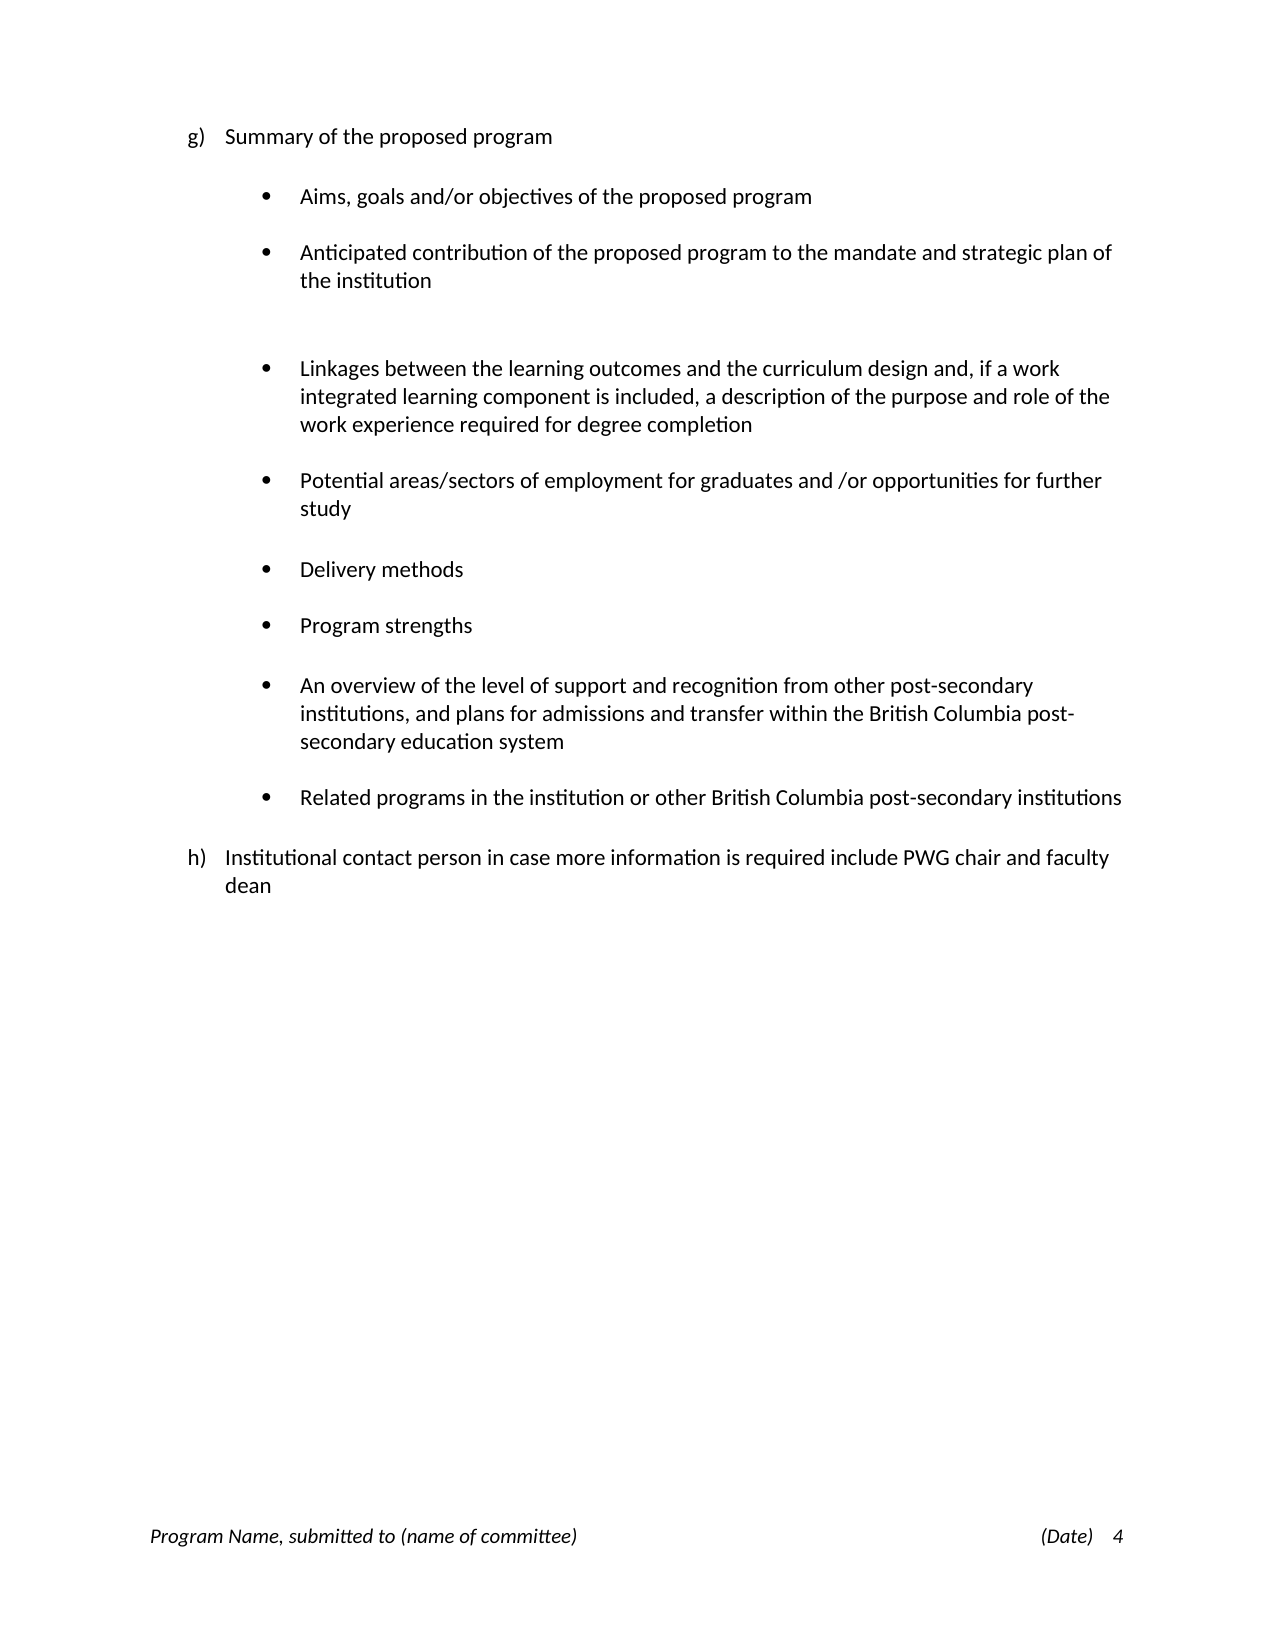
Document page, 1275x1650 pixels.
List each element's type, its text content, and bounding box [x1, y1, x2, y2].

list Aims, goals and/or objectives of the proposed program [262, 182, 1125, 210]
list Summary of the proposed program [187, 122, 1125, 150]
list Delivery methods [262, 555, 1125, 583]
list Potential areas/sectors of employment for graduates and /or opportunities for further study [262, 466, 1125, 522]
list An overview of the level of support and recognition from other post-secondary institutions, and plans for admissions and transfer within the British Columbia post-secondary education system [262, 671, 1125, 755]
list Related programs in the institution or other British Columbia post-secondary institutions [262, 783, 1125, 811]
list Institutional contact person in case more information is required include PWG chair and faculty dean [187, 843, 1125, 899]
list Program strengths [262, 611, 1125, 639]
list Linkages between the learning outcomes and the curriculum design and, if a work integrated learning component is included, a description of the purpose and role of the work experience required for degree completion [262, 354, 1125, 438]
list Anticipated contribution of the proposed program to the mandate and strategic plan of the institution [262, 238, 1125, 294]
